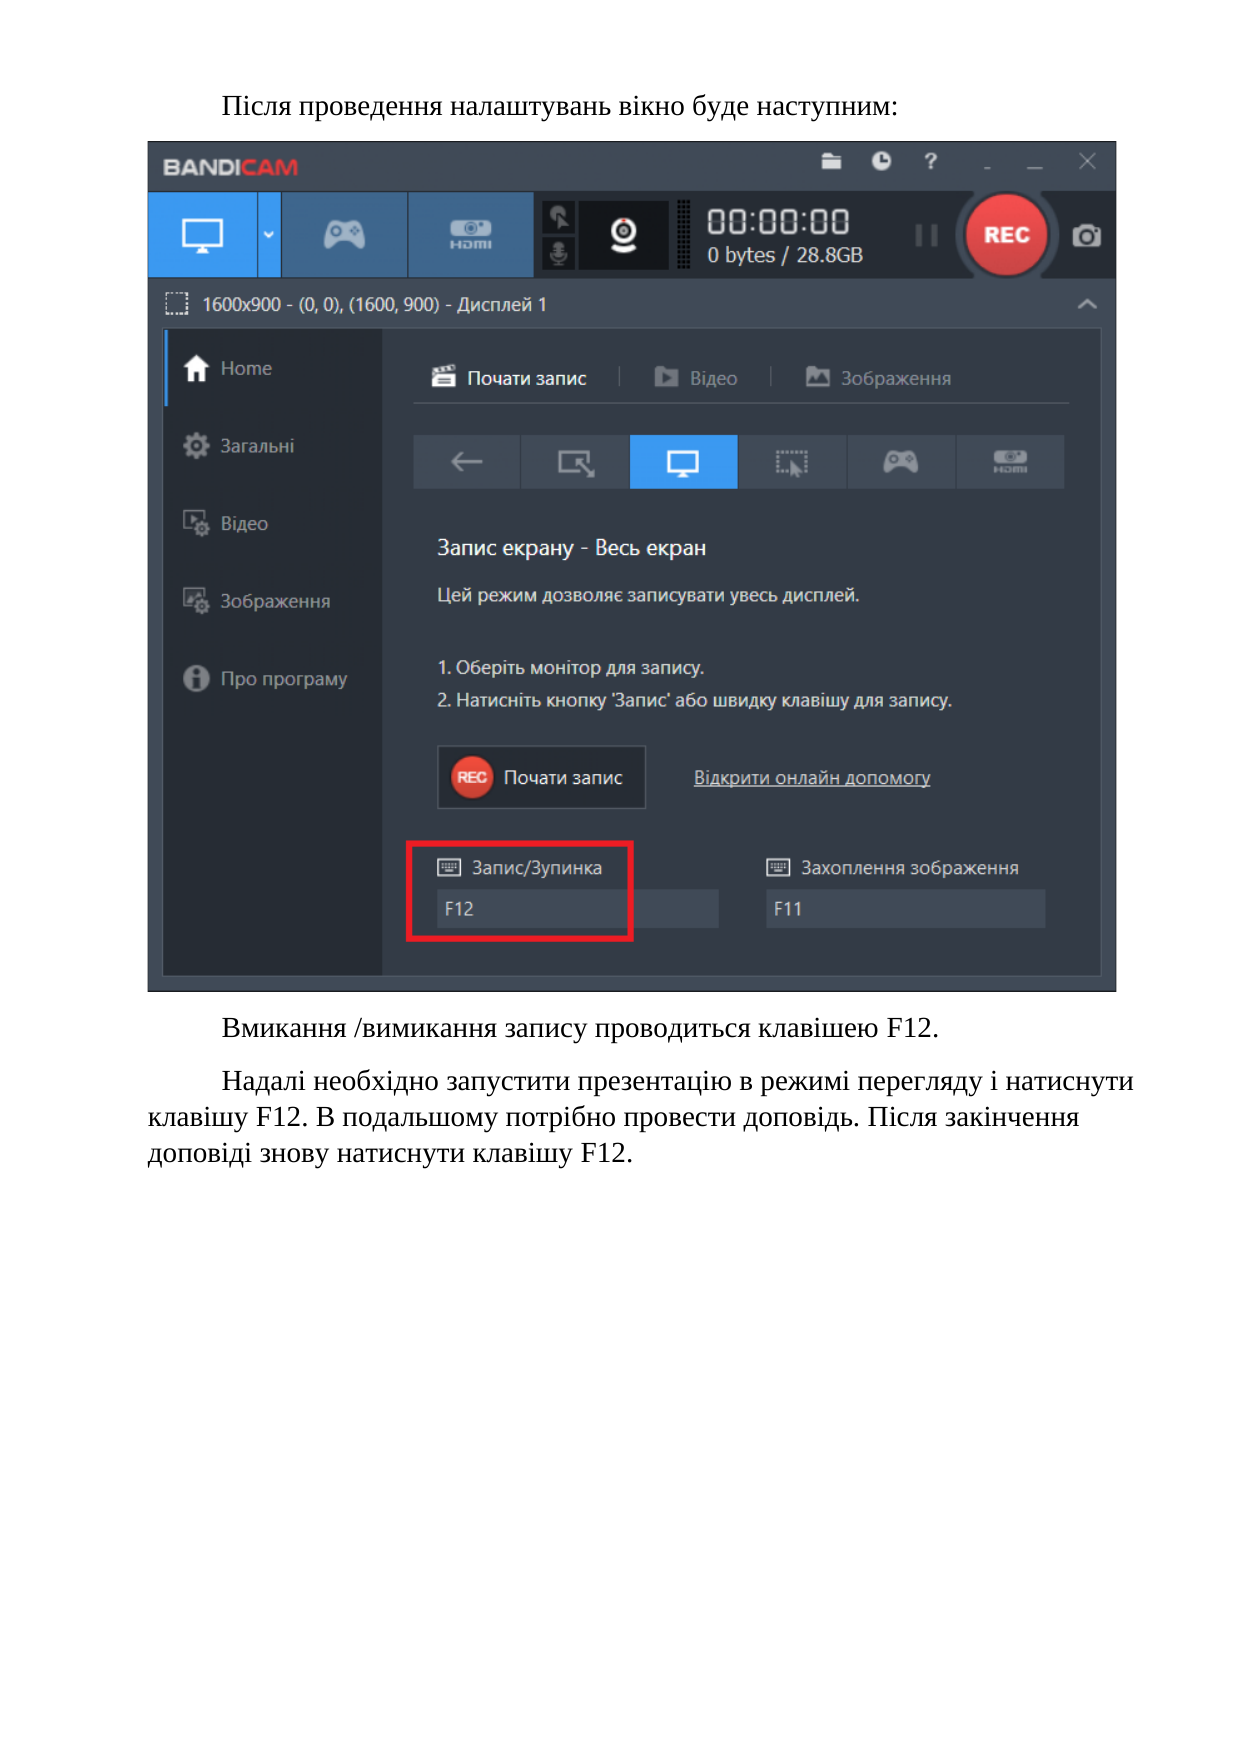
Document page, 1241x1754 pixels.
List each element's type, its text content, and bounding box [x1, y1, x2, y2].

text Надалі необхідно запустити презентацію в режимі перегляду і натиснути клавішу F12. В подальшому потрібно провести доповідь. Після закінчення доповіді знову натиснути клавішу F12. [148, 1063, 1152, 1169]
picture [147, 141, 1117, 992]
text Вмикання /вимикання запису проводиться клавішею F12. [148, 1010, 1152, 1044]
text Після проведення налаштувань вікно буде наступним: [148, 88, 1152, 122]
